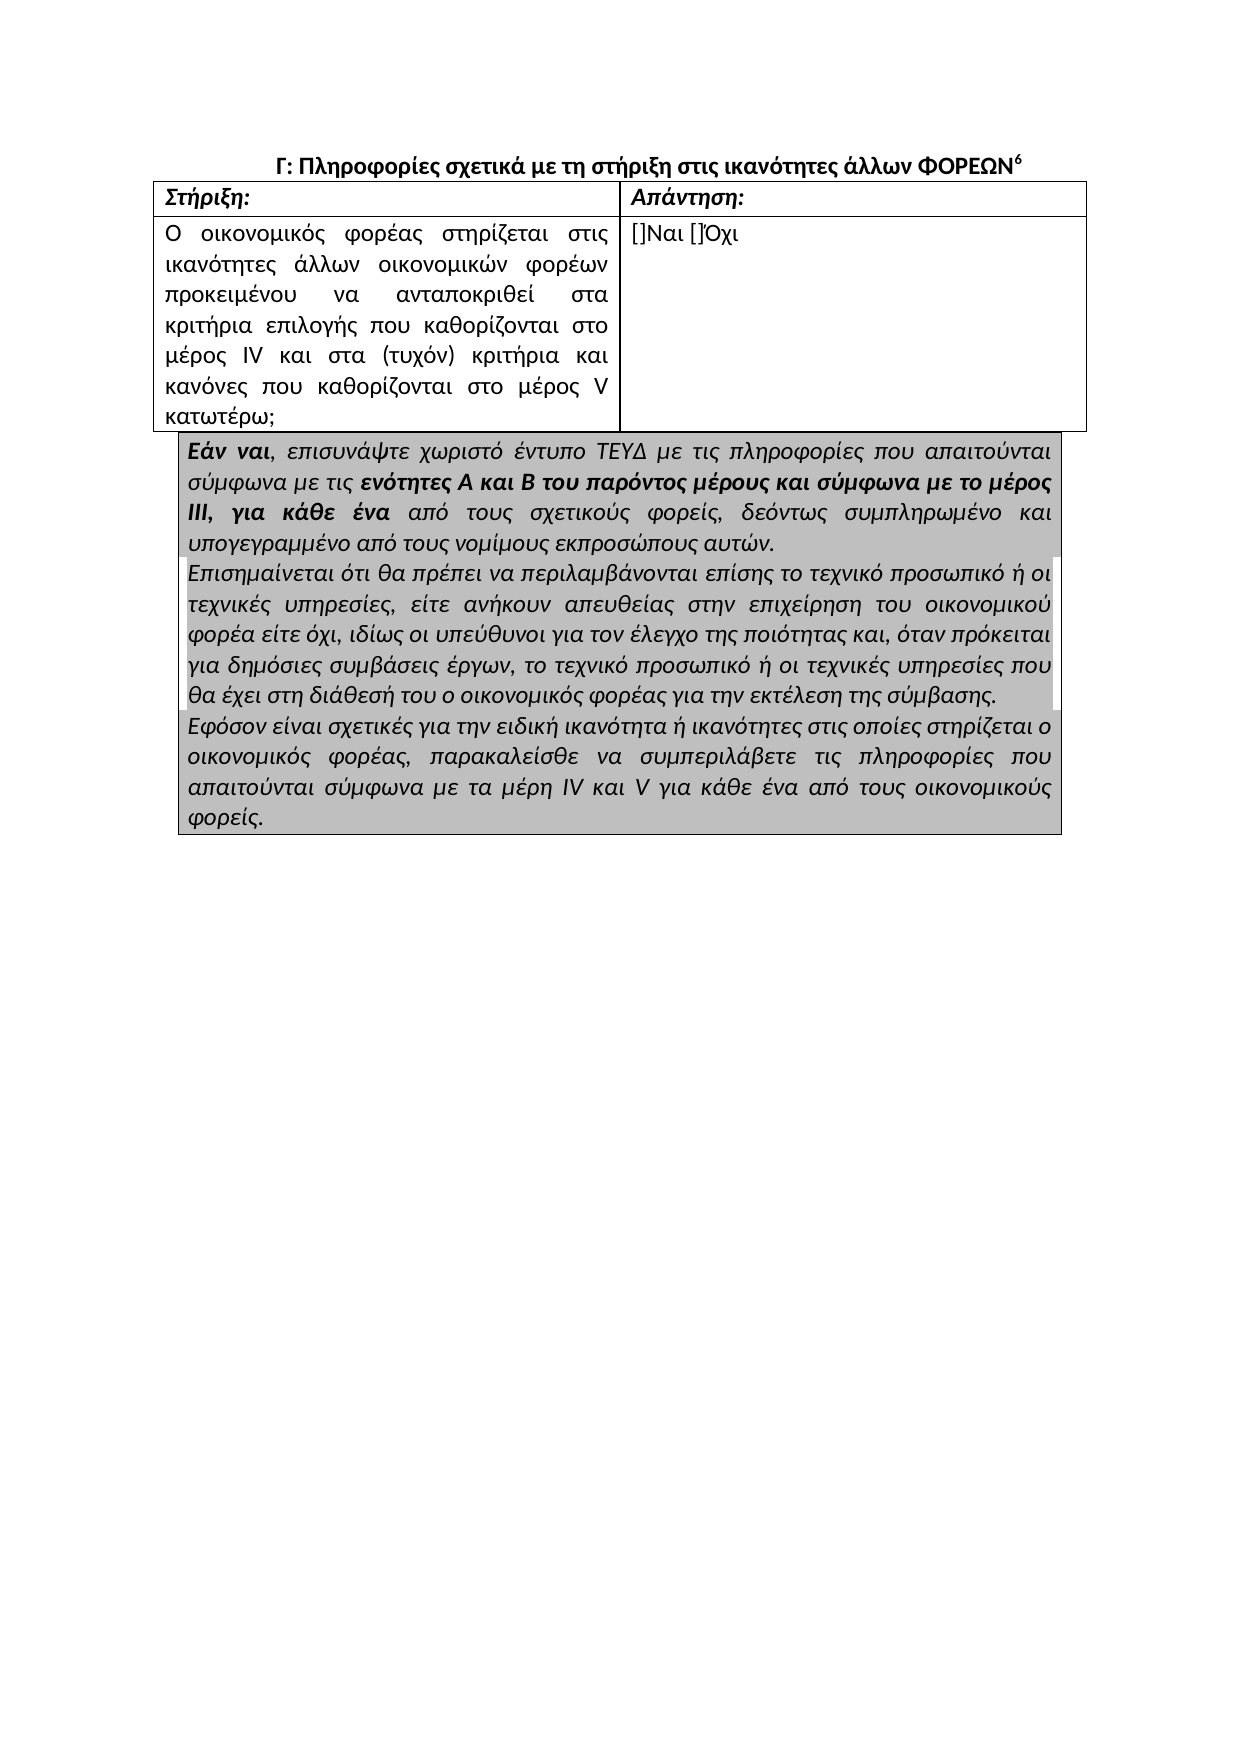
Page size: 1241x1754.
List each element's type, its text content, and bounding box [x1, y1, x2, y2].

text Επισημαίνεται ότι θα πρέπει να περιλαμβάνονται επίσης το τεχνικό προσωπικό ή οι τεχνικές υπηρεσίες, είτε ανήκουν απευθείας στην επιχείρηση του οικονομικού φορέα είτε όχι, ιδίως οι υπεύθυνοι για τον έλεγχο της ποιότητας και, όταν πρόκειται για δημόσιες συμβάσεις έργων, το τεχνικό προσωπικό ή οι τεχνικές υπηρεσίες που θα έχει στη διάθεσή του ο οικονομικός φορέας για την εκτέλεση της σύμβασης. [187, 557, 1053, 707]
text Γ: Πληροφορίες σχετικά με τη στήριξη στις ικανότητες άλλων ΦΟΡΕΩΝ [276, 150, 1053, 181]
table_header Στήριξη: [154, 182, 619, 216]
table_header Απάντηση: [621, 182, 1086, 216]
table_cell []Ναι []Όχι [621, 217, 1086, 431]
text Εάν ναι, επισυνάψτε χωριστό έντυπο ΤΕΥΔ με τις πληροφορίες που απαιτούνται σύμφωνα με τις ενότητες Α και Β του παρόντος μέρους και σύμφωνα με το μέρος ΙΙΙ, για κάθε ένα από τους σχετικούς φορείς, δεόντως συμπληρωμένο και υπογεγραμμένο από τους νομίμους εκπροσώπους αυτών. [179, 433, 1061, 557]
table_cell Ο οικονομικός φορέας στηρίζεται στις ικανότητες άλλων οικονομικών φορέων προκειμένου να ανταποκριθεί στα κριτήρια επιλογής που καθορίζονται στο μέρος IV και στα (τυχόν) κριτήρια και κανόνες που καθορίζονται στο μέρος V κατωτέρω; [154, 217, 619, 431]
text Εφόσον είναι σχετικές για την ειδική ικανότητα ή ικανότητες στις οποίες στηρίζεται ο οικονομικός φορέας, παρακαλείσθε να συμπεριλάβετε τις πληροφορίες που απαιτούνται σύμφωνα με τα μέρη IV και V για κάθε ένα από τους οικονομικούς φορείς. [179, 707, 1061, 834]
